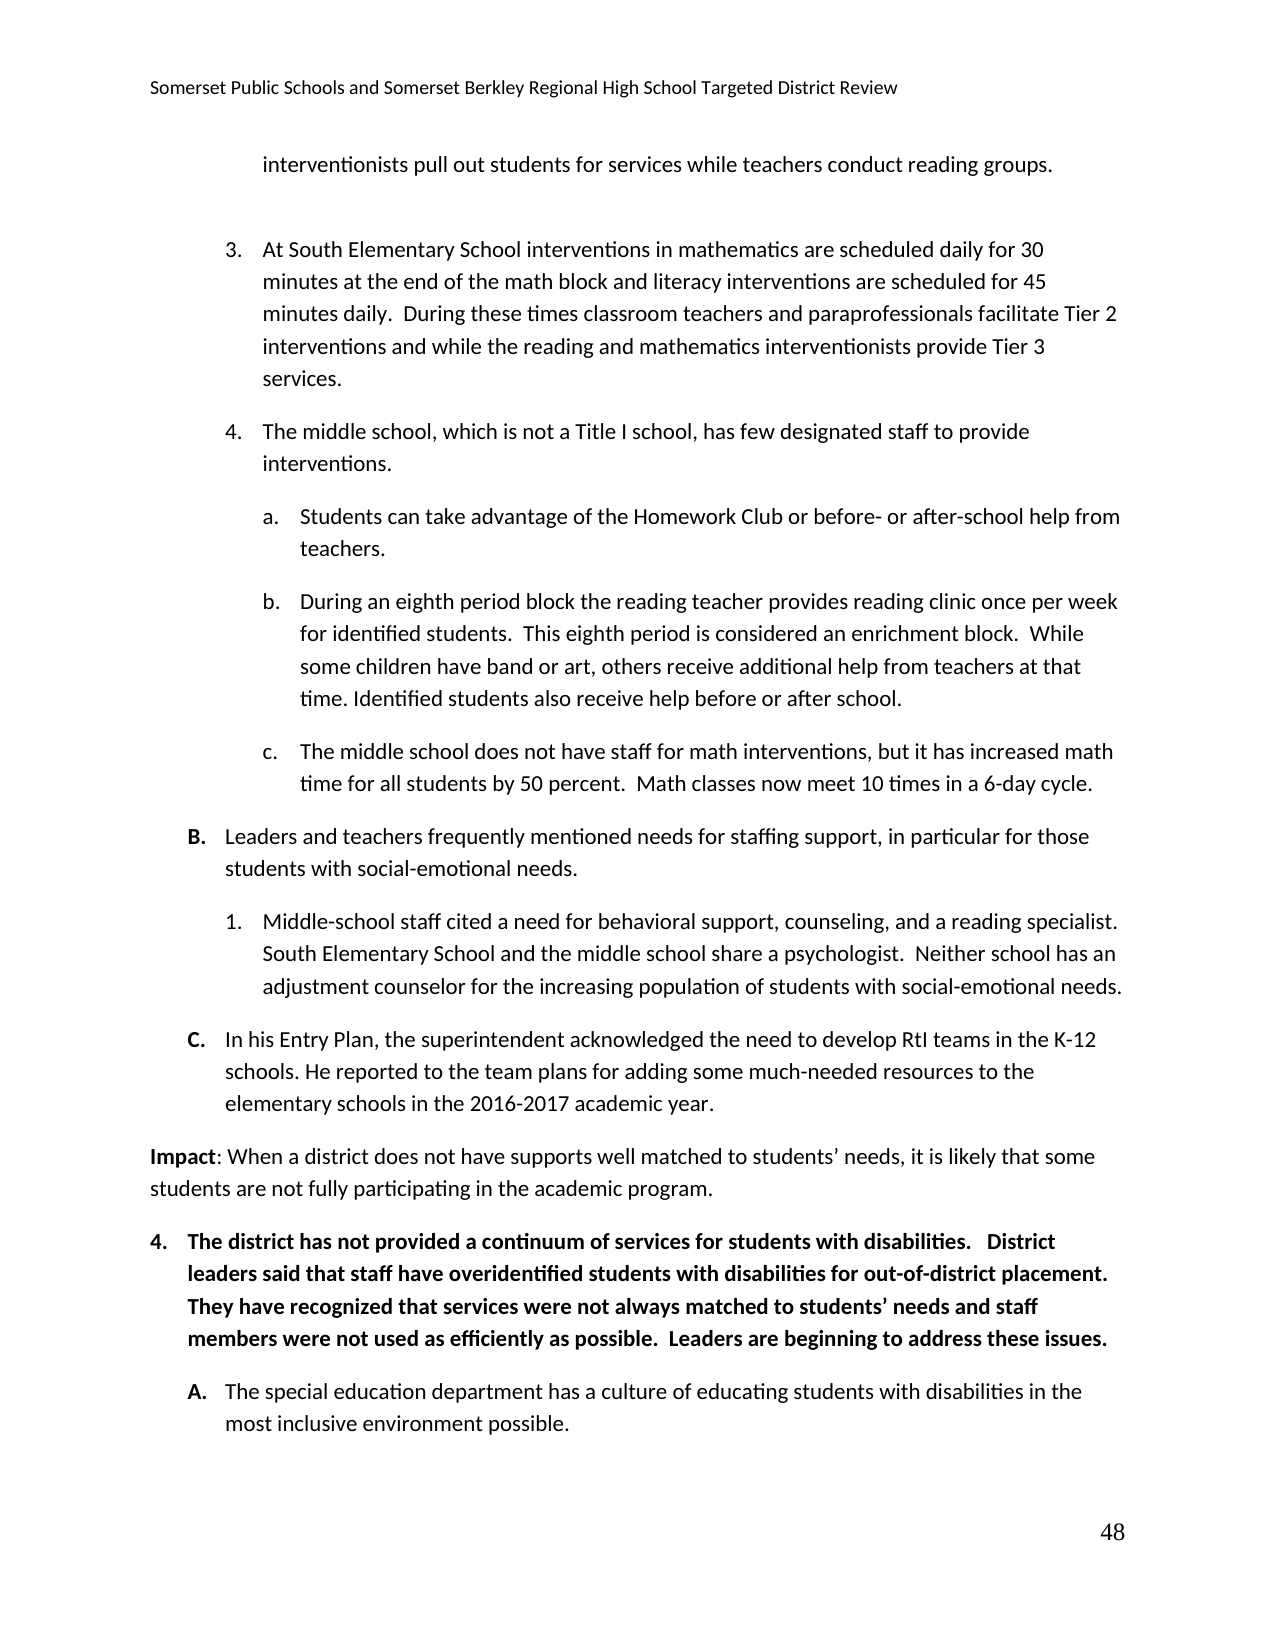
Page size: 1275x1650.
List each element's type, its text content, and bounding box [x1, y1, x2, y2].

list In his Entry Plan, the superintendent acknowledged the need to develop RtI teams in the K-12 schools. He reported to the team plans for adding some much-needed resources to the elementary schools in the 2016-2017 academic year. [187, 1025, 1125, 1117]
text A. The special education department has a culture of educating students with disabilities in the most inclusive environment possible. [187, 1377, 1125, 1437]
text b. During an eighth period block the reading teacher provides reading clinic once per week for identified students. This eighth period is considered an enrichment block. While some children have band or art, others receive additional help from teachers at that time. Identified students also receive help before or after school. [225, 587, 1125, 712]
text 4. The district has not provided a continuum of services for students with disabilities. District leaders said that staff have overidentified students with disabilities for out-of-district placement. They have recognized that services were not always matched to students’ needs and staff members were not used as efficiently as possible. Leaders are beginning to address these issues. [150, 1227, 1125, 1352]
text Impact: When a district does not have supports well matched to students’ needs, it is likely that some students are not fully participating in the academic program. [150, 1142, 1125, 1202]
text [225, 150, 1125, 210]
text 4. The middle school, which is not a Title I school, has few designated staff to provide interventions. [150, 417, 1125, 477]
text c. The middle school does not have staff for math interventions, but it has increased math time for all students by 50 percent. Math classes now meet 10 times in a 6-day cycle. [225, 737, 1125, 797]
list Middle-school staff cited a need for behavioral support, counseling, and a reading specialist. South Elementary School and the middle school share a psychologist. Neither school has an adjustment counselor for the increasing population of students with social-emotional needs. [225, 907, 1125, 1000]
text a. Students can take advantage of the Homework Club or before- or after-school help from teachers. [225, 502, 1125, 562]
text 3. At South Elementary School interventions in mathematics are scheduled daily for 30 minutes at the end of the math block and literacy interventions are scheduled for 45 minutes daily. During these times classroom teachers and paraprofessionals facilitate Tier 2 interventions and while the reading and mathematics interventionists provide Tier 3 services. [225, 235, 1125, 392]
text B. Leaders and teachers frequently mentioned needs for staffing support, in particular for those students with social-emotional needs. [187, 822, 1125, 882]
